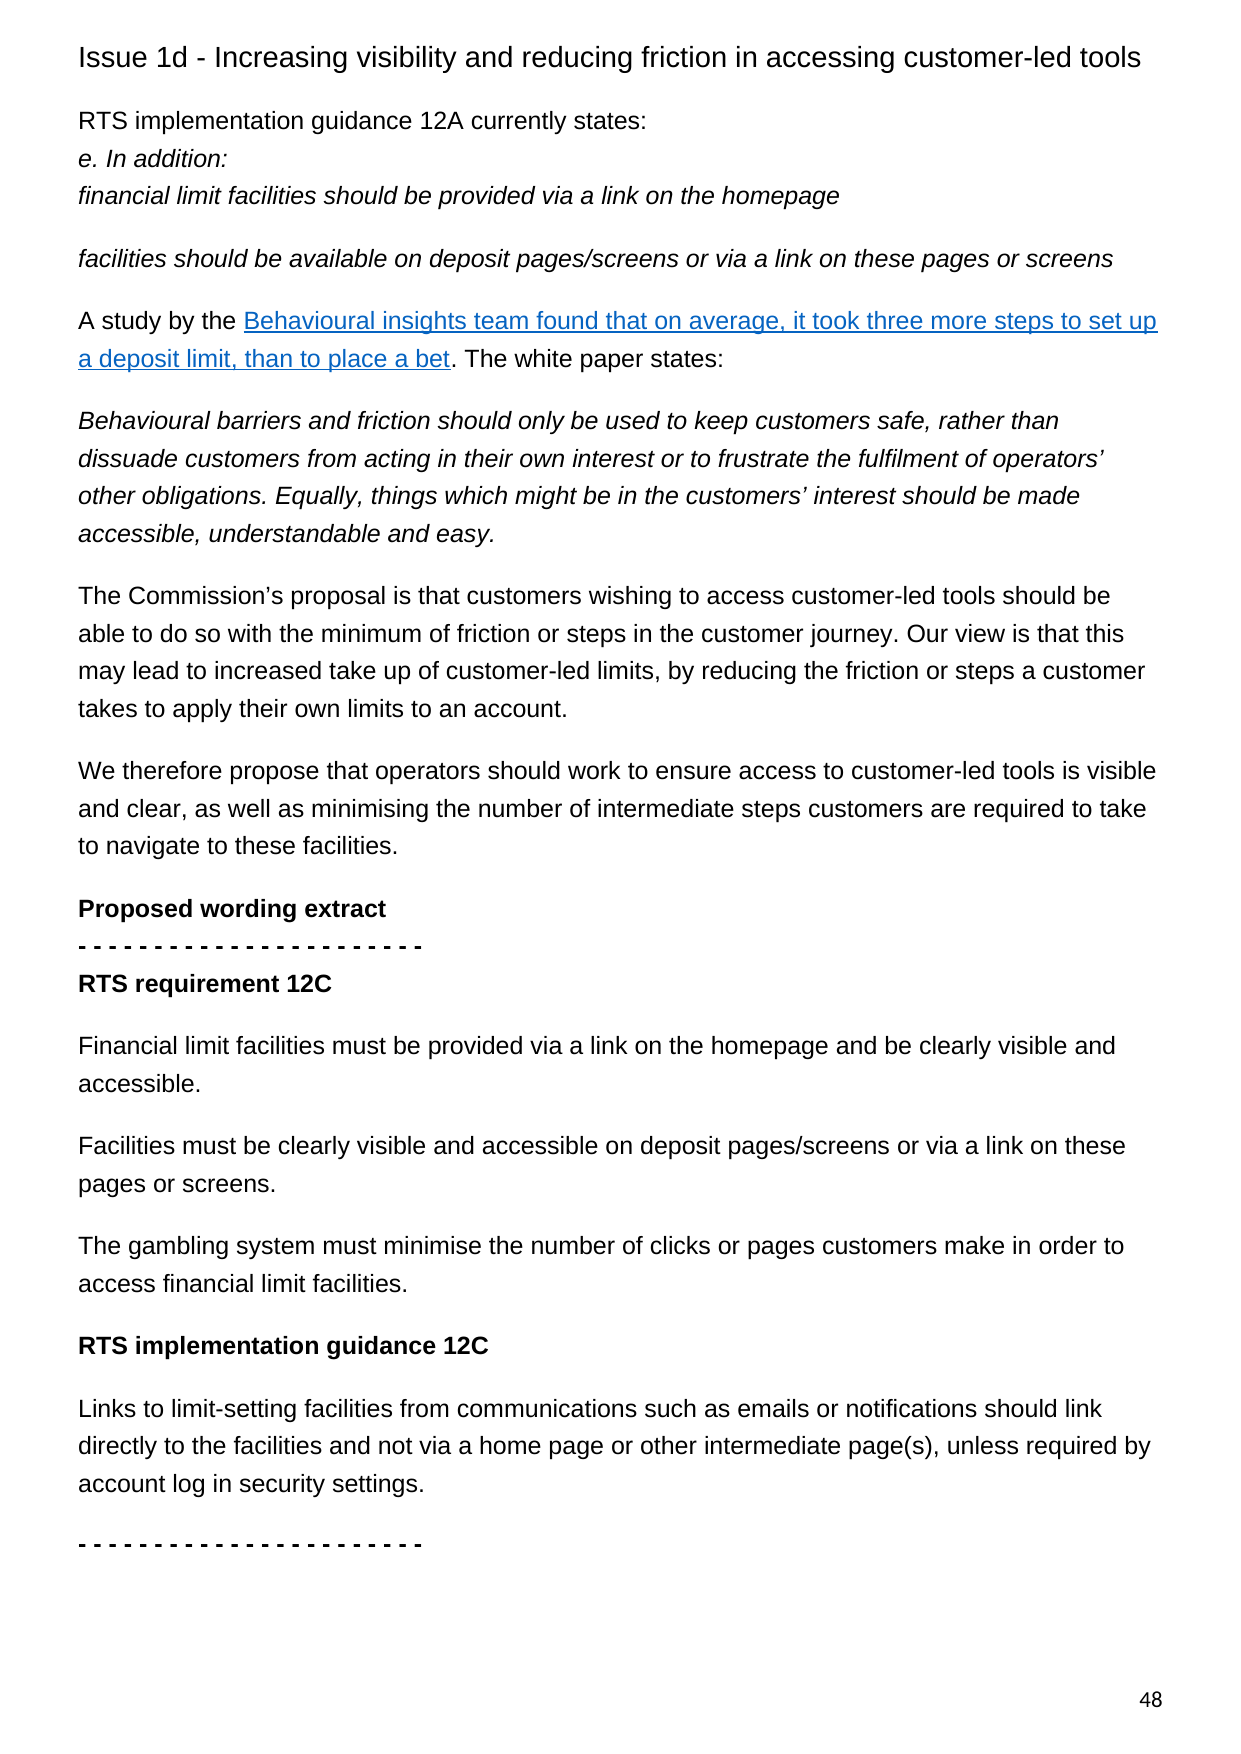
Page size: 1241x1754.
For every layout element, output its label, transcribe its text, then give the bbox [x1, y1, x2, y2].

text Behavioural barriers and friction should only be used to keep customers safe, rather than dissuade customers from acting in their own interest or to frustrate the fulfilment of operators’ other obligations. Equally, things which might be in the customers’ interest should be made accessible, understandable and easy. [78, 400, 1162, 550]
subtitle Issue 1d - Increasing visibility and reducing friction in accessing customer-led tools [78, 37, 1162, 75]
text The gambling system must minimise the number of clicks or pages customers make in order to access financial limit facilities. [78, 1225, 1162, 1300]
text The Commission’s proposal is that customers wishing to access customer-led tools should be able to do so with the minimum of friction or steps in the customer journey. Our view is that this may lead to increased take up of customer-led limits, by reducing the friction or steps a customer takes to apply their own limits to an account. [78, 575, 1162, 725]
text RTS implementation guidance 12C [78, 1325, 1162, 1362]
text Financial limit facilities must be provided via a link on the homepage and be clearly visible and accessible. [78, 1025, 1162, 1100]
text RTS requirement 12C [78, 962, 1162, 1000]
text facilities should be available on deposit pages/screens or via a link on these pages or screens [78, 237, 1162, 275]
text e. In addition: [78, 137, 1162, 175]
text Links to limit-setting facilities from communications such as emails or notifications should link directly to the facilities and not via a home page or other intermediate page(s), unless required by account log in security settings. [78, 1387, 1162, 1500]
text - - - - - - - - - - - - - - - - - - - - - - - [78, 925, 1162, 962]
text RTS implementation guidance 12A currently states: [78, 100, 1162, 137]
text Proposed wording extract [78, 887, 1162, 925]
text A study by the Behavioural insights team found that on average, it took three more steps to set up a deposit limit, than to place a bet. The white paper states: [78, 300, 1162, 375]
text Facilities must be clearly visible and accessible on deposit pages/screens or via a link on these pages or screens. [78, 1125, 1162, 1200]
text We therefore propose that operators should work to ensure access to customer-led tools is visible and clear, as well as minimising the number of intermediate steps customers are required to take to navigate to these facilities. [78, 750, 1162, 862]
text financial limit facilities should be provided via a link on the homepage [78, 175, 1162, 212]
text - - - - - - - - - - - - - - - - - - - - - - - [78, 1529, 1162, 1558]
